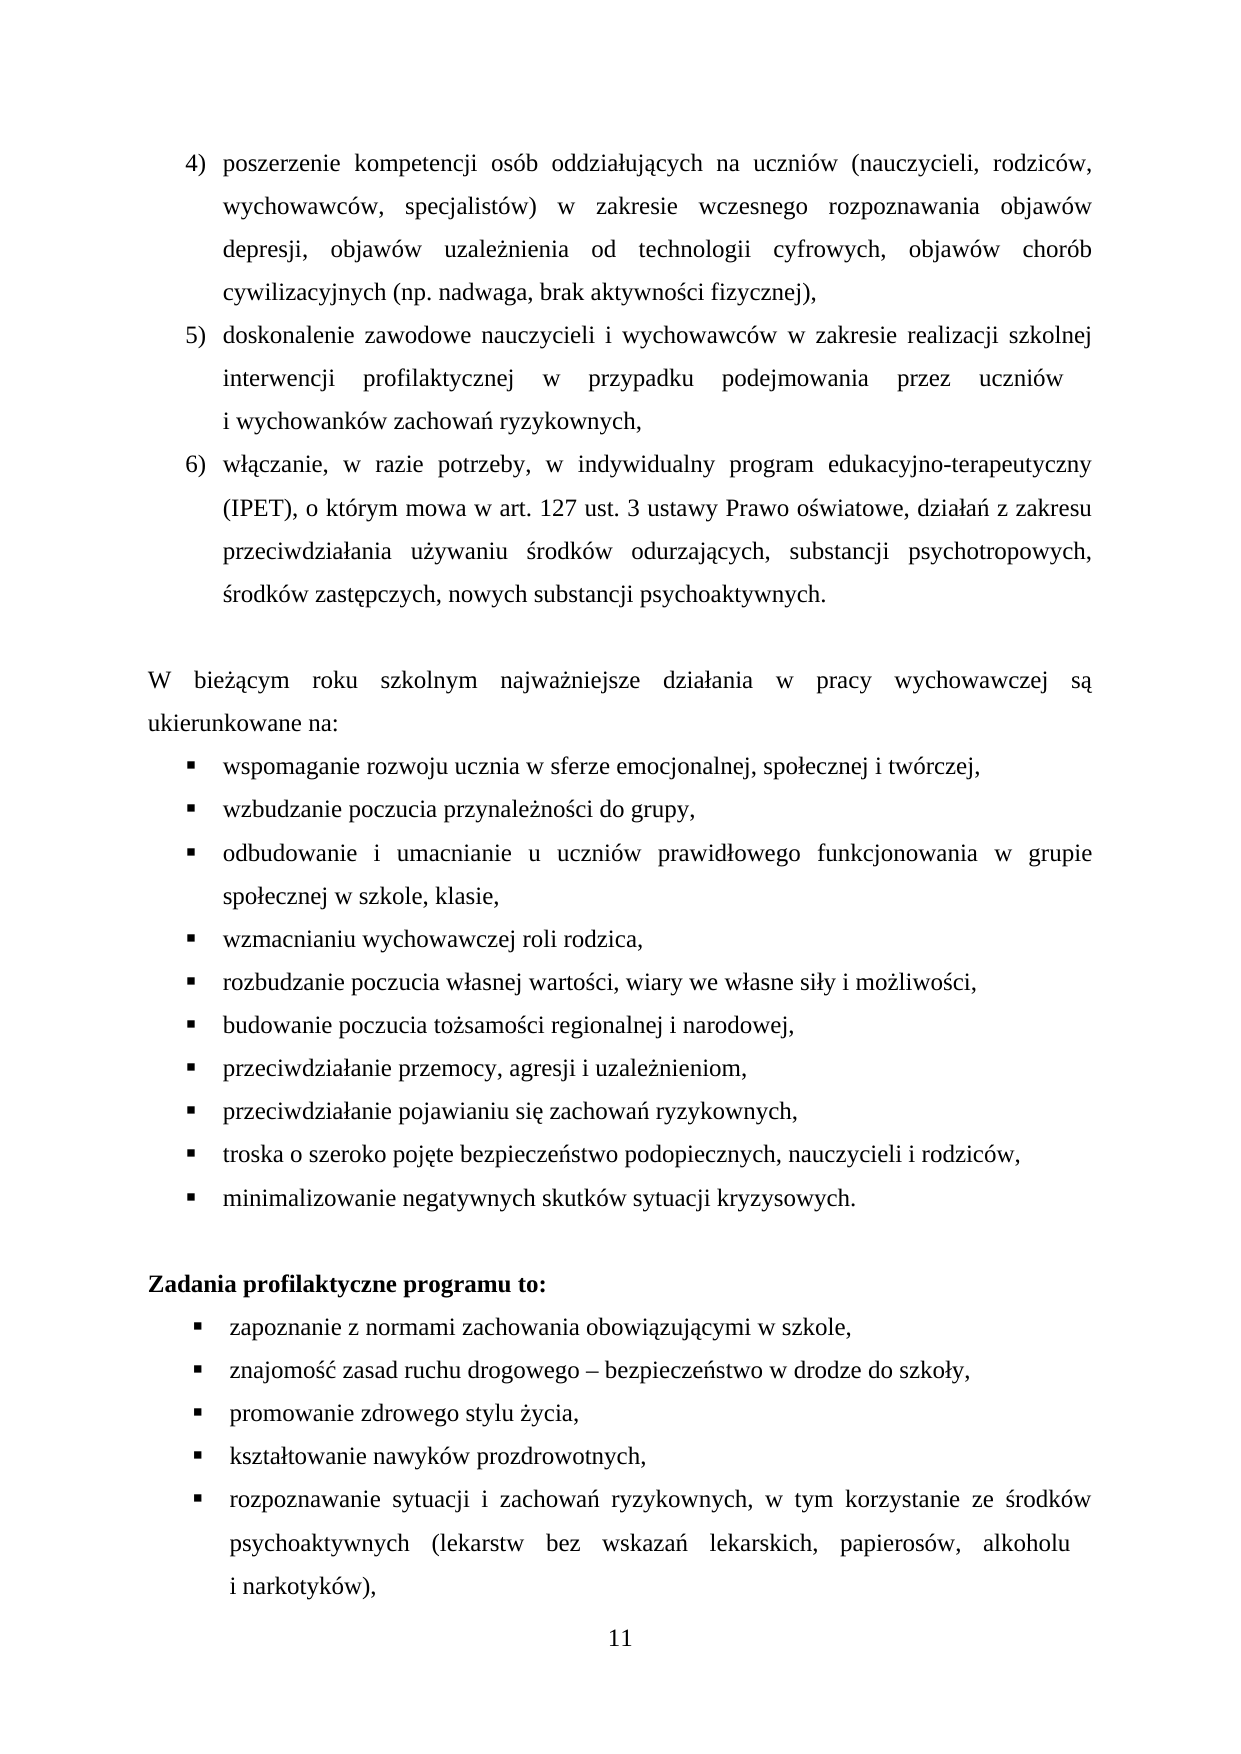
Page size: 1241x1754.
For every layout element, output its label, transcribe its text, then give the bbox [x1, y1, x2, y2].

list rozbudzanie poczucia własnej wartości, wiary we własne siły i możliwości, [185, 967, 1093, 996]
list znajomość zasad ruchu drogowego – bezpieczeństwo w drodze do szkoły, [192, 1355, 1093, 1384]
list przeciwdziałanie pojawianiu się zachowań ryzykownych, [185, 1096, 1093, 1125]
text W bieżącym roku szkolnym najważniejsze działania w pracy wychowawczej są ukierunkowane na: [148, 665, 1093, 737]
list wzmacnianiu wychowawczej roli rodzica, [185, 924, 1093, 953]
list włączanie, w razie potrzeby, w indywidualny program edukacyjno-terapeutyczny (IPET), o którym mowa w art. 127 ust. 3 ustawy Prawo oświatowe, działań z zakresu przeciwdziałania używaniu środków odurzających, substancji psychotropowych, środków zastępczych, nowych substancji psychoaktywnych. [185, 449, 1093, 608]
list doskonalenie zawodowe nauczycieli i wychowawców w zakresie realizacji szkolnej interwencji profilaktycznej w przypadku podejmowania przez uczniów i wychowanków zachowań ryzykownych, [185, 320, 1093, 435]
list budowanie poczucia tożsamości regionalnej i narodowej, [185, 1010, 1093, 1039]
list odbudowanie i umacnianie u uczniów prawidłowego funkcjonowania w grupie społecznej w szkole, klasie, [185, 838, 1093, 909]
list minimalizowanie negatywnych skutków sytuacji kryzysowych. [185, 1183, 1093, 1211]
list rozpoznawanie sytuacji i zachowań ryzykownych, w tym korzystanie ze środków psychoaktywnych (lekarstw bez wskazań lekarskich, papierosów, alkoholu i narkotyków), [192, 1484, 1093, 1599]
list kształtowanie nawyków prozdrowotnych, [192, 1441, 1093, 1470]
list zapoznanie z normami zachowania obowiązującymi w szkole, [192, 1312, 1093, 1341]
list wspomaganie rozwoju ucznia w sferze emocjonalnej, społecznej i twórczej, [185, 751, 1093, 780]
list promowanie zdrowego stylu życia, [192, 1398, 1093, 1427]
text Zadania profilaktyczne programu to: [148, 1269, 1093, 1298]
list wzbudzanie poczucia przynależności do grupy, [185, 794, 1093, 823]
list przeciwdziałanie przemocy, agresji i uzależnieniom, [185, 1053, 1093, 1082]
list troska o szeroko pojęte bezpieczeństwo podopiecznych, nauczycieli i rodziców, [185, 1139, 1093, 1168]
list poszerzenie kompetencji osób oddziałujących na uczniów (nauczycieli, rodziców, wychowawców, specjalistów) w zakresie wczesnego rozpoznawania objawów depresji, objawów uzależnienia od technologii cyfrowych, objawów chorób cywilizacyjnych (np. nadwaga, brak aktywności fizycznej), [185, 148, 1093, 306]
